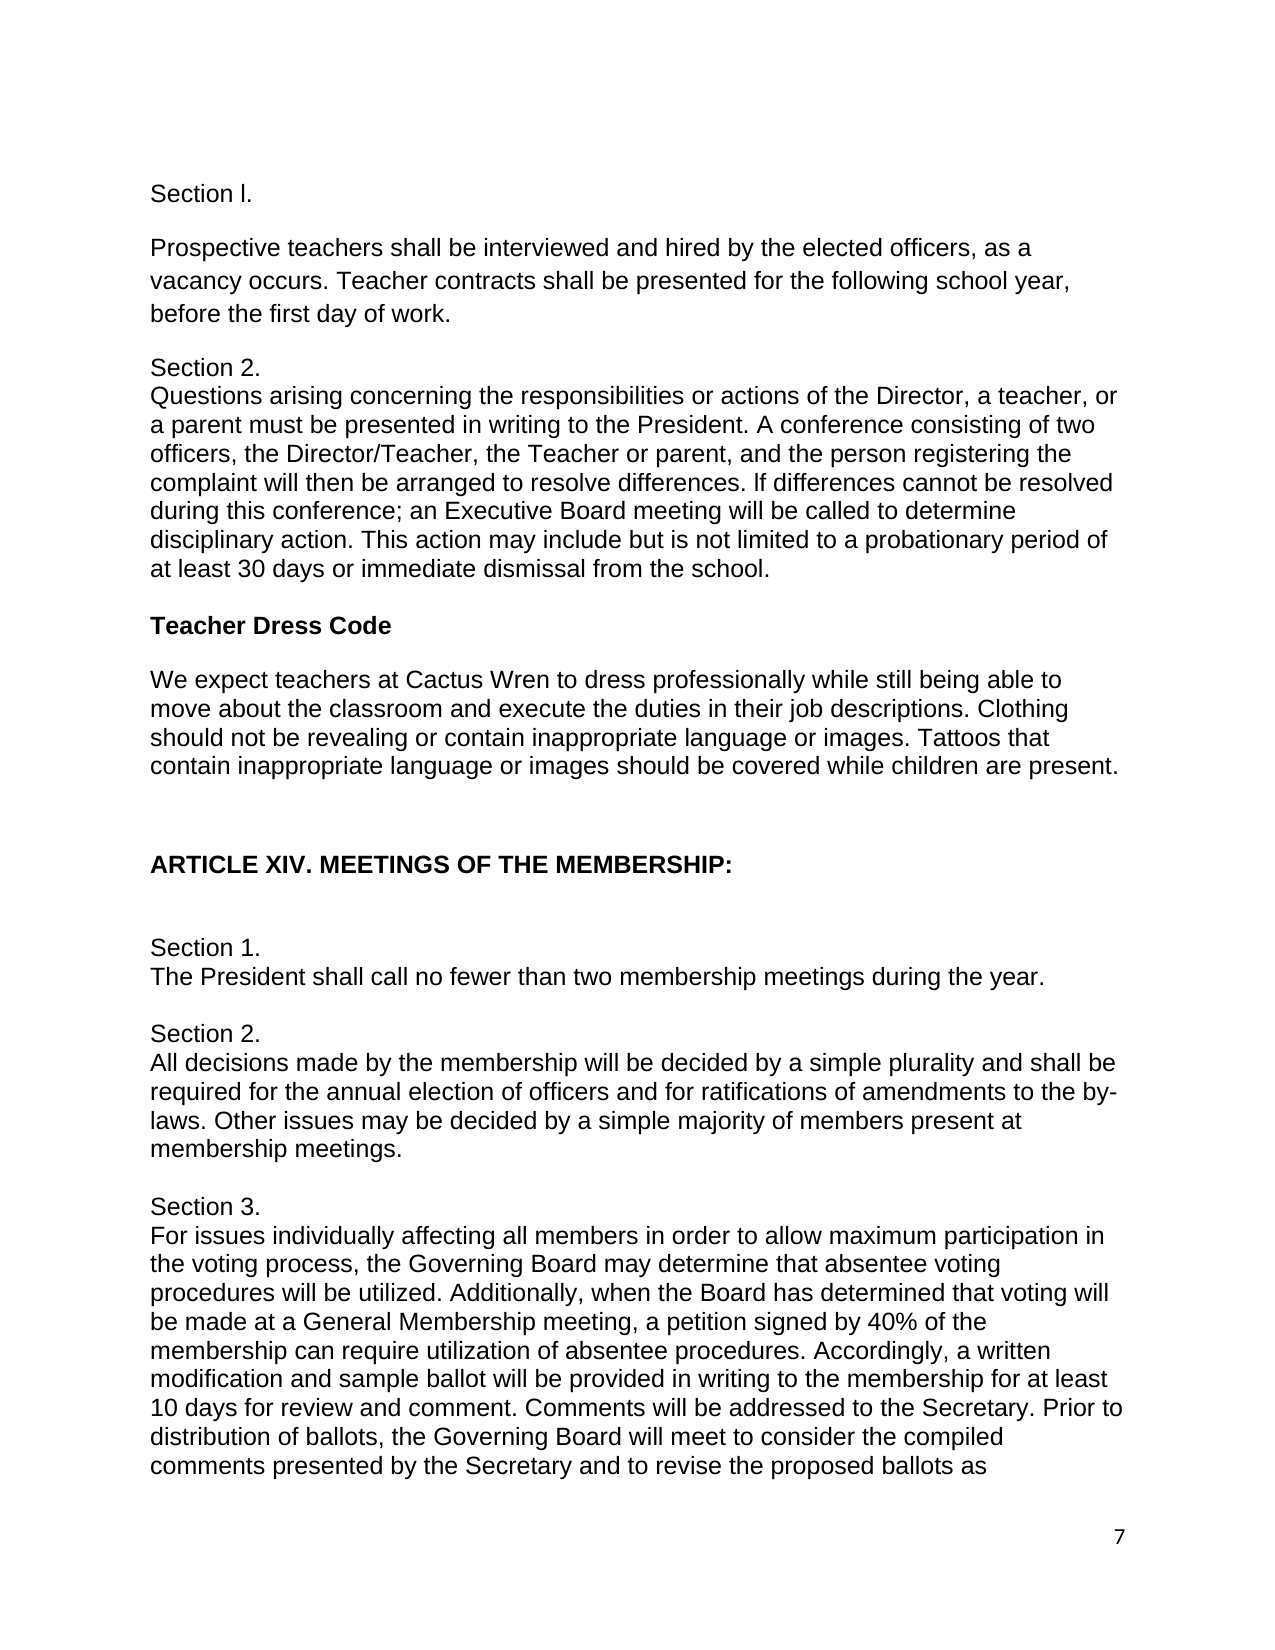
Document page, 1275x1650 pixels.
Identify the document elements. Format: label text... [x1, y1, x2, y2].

text Section 3. [150, 1192, 1125, 1221]
text Section 2. [150, 1019, 1125, 1048]
text Prospective teachers shall be interviewed and hired by the elected officers, as a vacancy occurs. Teacher contracts shall be presented for the following school year, before the first day of work. [150, 233, 1125, 327]
text We expect teachers at Cactus Wren to dress professionally while still being able to move about the classroom and execute the duties in their job descriptions. Clothing should not be revealing or contain inappropriate language or images. Tattoos that contain inappropriate language or images should be covered while children are present. [150, 665, 1125, 780]
text ARTICLE XIV. MEETINGS OF THE MEMBERSHIP: [150, 851, 1125, 879]
text Teacher Dress Code [150, 611, 1125, 640]
text Questions arising concerning the responsibilities or actions of the Director, a teacher, or a parent must be presented in writing to the President. A conference consisting of two officers, the Director/Teacher, the Teacher or parent, and the person registering the complaint will then be arranged to resolve differences. lf differences cannot be resolved during this conference; an Executive Board meeting will be called to determine disciplinary action. This action may include but is not limited to a probationary period of at least 30 days or immediate dismissal from the school. [150, 381, 1125, 582]
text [150, 1221, 1125, 1479]
text Section 2. [150, 352, 1125, 381]
text Section 1. [150, 933, 1125, 962]
text The President shall call no fewer than two membership meetings during the year. [150, 962, 1125, 991]
text All decisions made by the membership will be decided by a simple plurality and shall be required for the annual election of officers and for ratifications of amendments to the by-laws. Other issues may be decided by a simple majority of members present at membership meetings. [150, 1048, 1125, 1163]
text Section l. [150, 179, 1125, 207]
